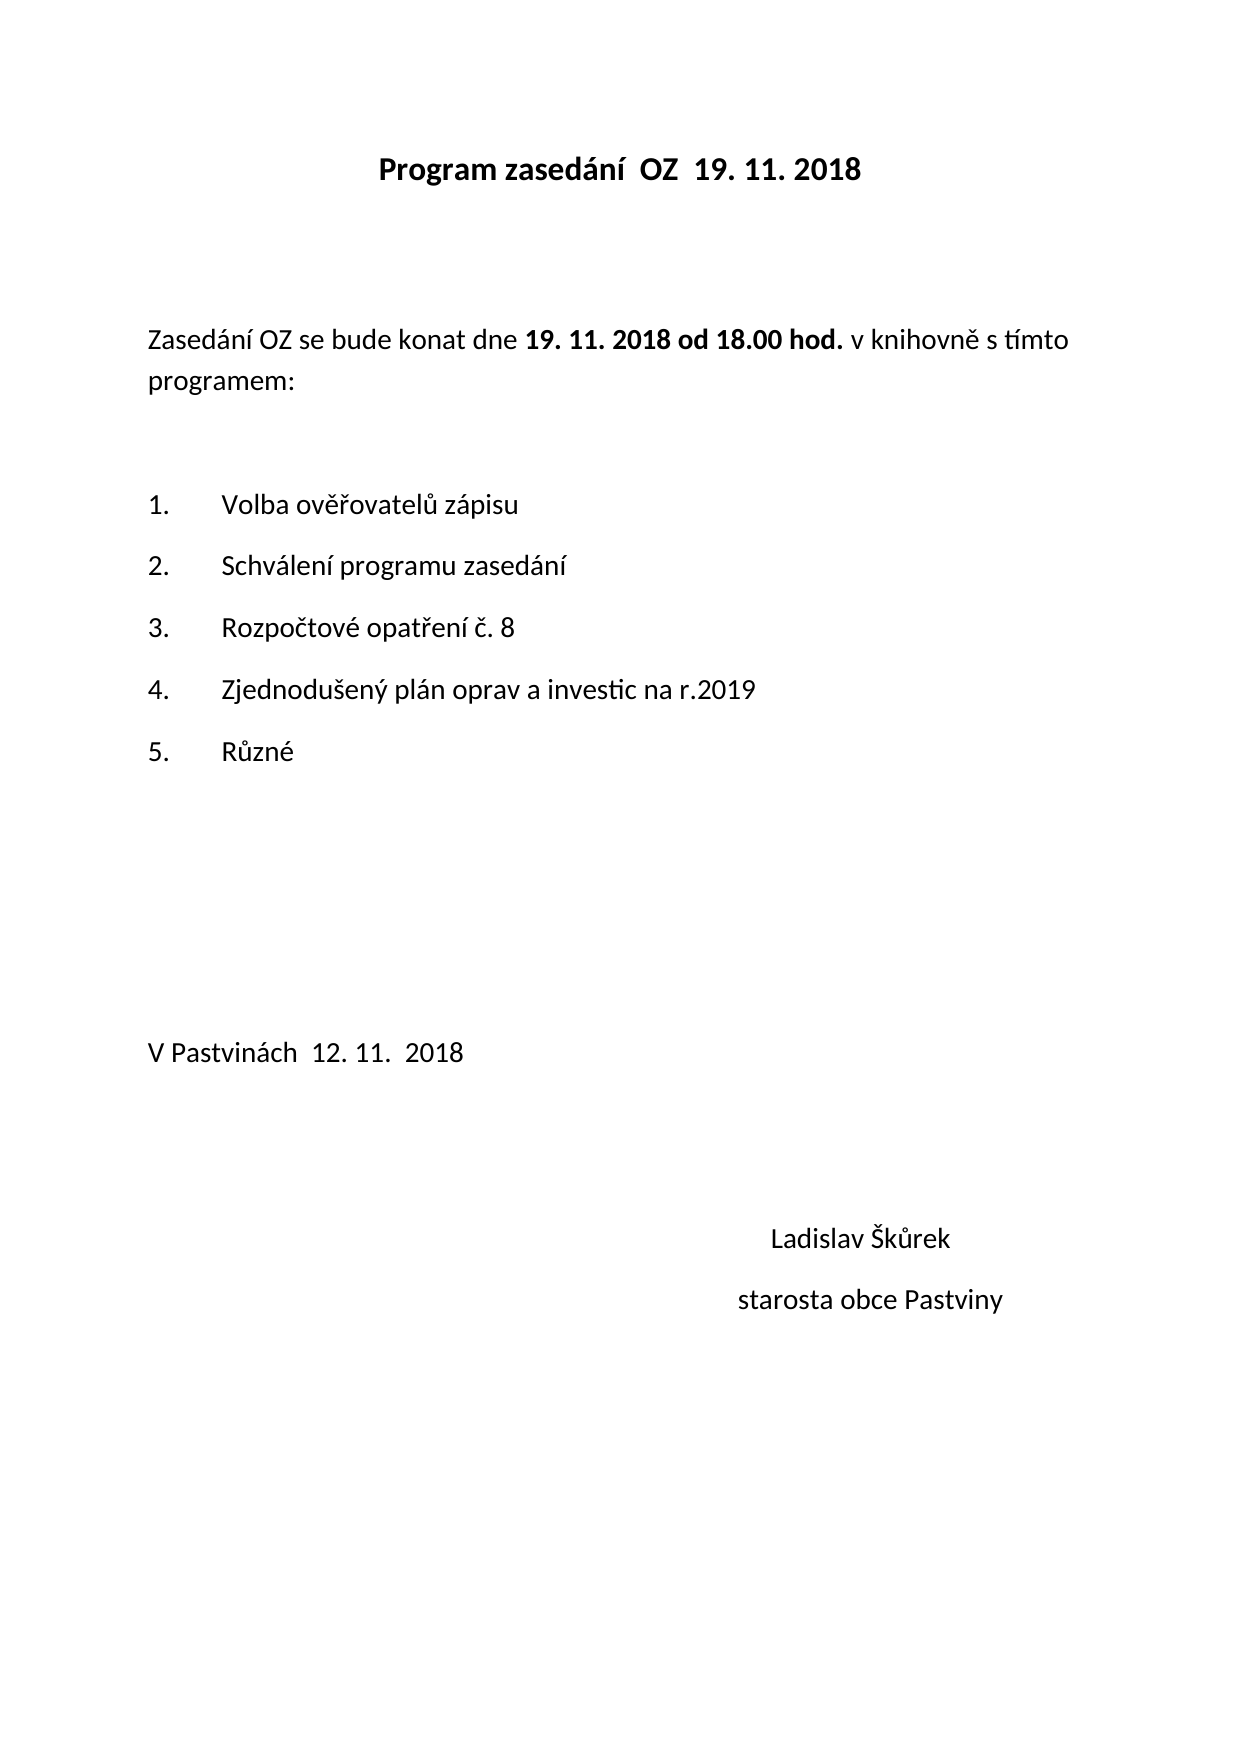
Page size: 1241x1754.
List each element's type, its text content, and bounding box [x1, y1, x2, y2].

text V Pastvinách 12. 11. 2018 [148, 1034, 1093, 1070]
text 2. Schválení programu zasedání [148, 547, 1093, 583]
text 1. Volba ověřovatelů zápisu [148, 486, 1093, 521]
text 5. Různé [148, 733, 1093, 768]
text starosta obce Pastviny [148, 1281, 1093, 1317]
text Program zasedání OZ 19. 11. 2018 [148, 148, 1093, 188]
text 3. Rozpočtové opatření č. 8 [148, 609, 1093, 645]
text 4. Zjednodušený plán oprav a investic na r.2019 [148, 671, 1093, 707]
text Ladislav Škůrek [148, 1220, 1093, 1255]
text Zasedání OZ se bude konat dne 19. 11. 2018 od 18.00 hod. v knihovně s tímto programem: [148, 321, 1093, 398]
